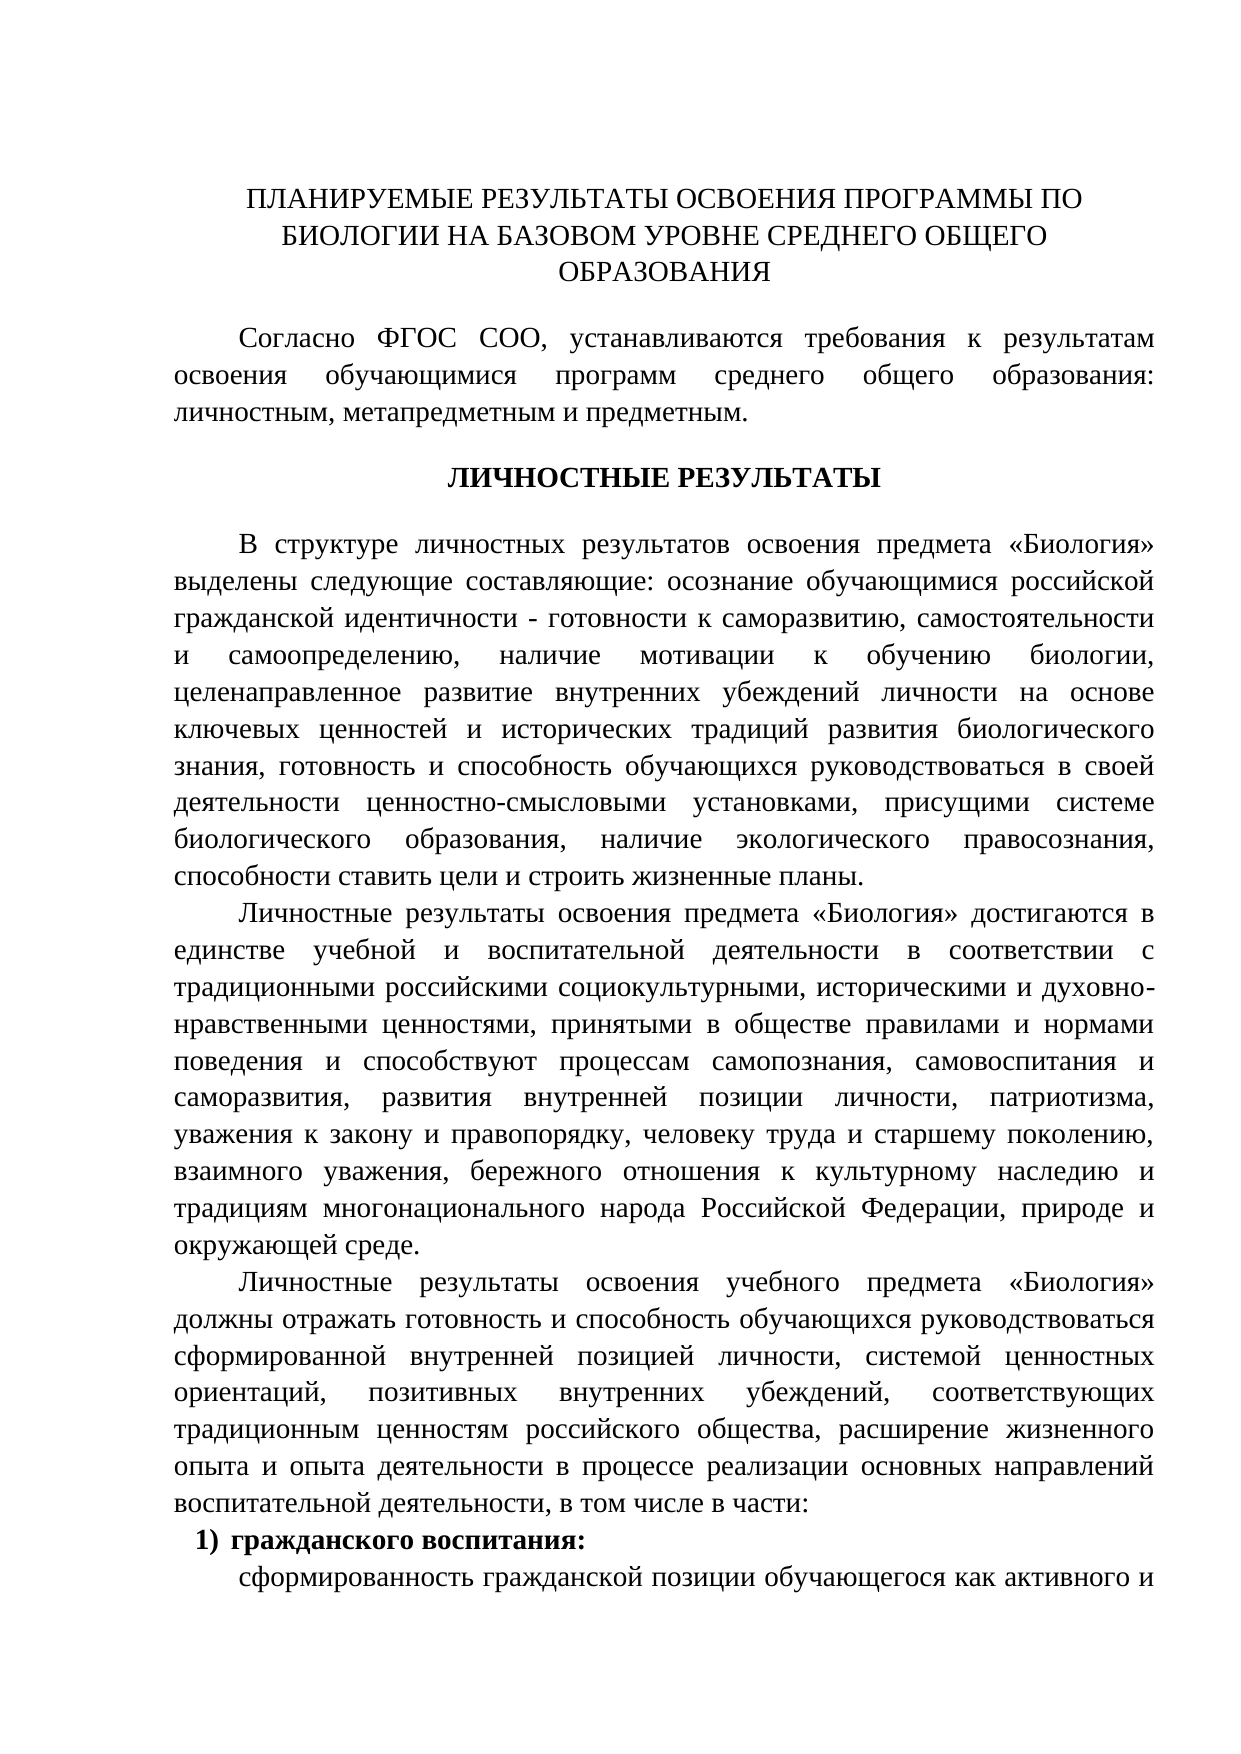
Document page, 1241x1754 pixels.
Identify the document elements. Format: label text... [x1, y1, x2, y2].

text ЛИЧНОСТНЫЕ РЕЗУЛЬТАТЫ [174, 460, 1155, 494]
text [174, 1559, 1155, 1592]
text ПЛАНИРУЕМЫЕ РЕЗУЛЬТАТЫ ОСВОЕНИЯ ПРОГРАММЫ ПО БИОЛОГИИ НА БАЗОВОМ УРОВНЕ СРЕДНЕГО ОБЩЕГО ОБРАЗОВАНИЯ [174, 181, 1155, 288]
text Личностные результаты освоения предмета «Биология» достигаются в единстве учебной и воспитательной деятельности в соответствии с традиционными российскими социокультурными, историческими и духовнонравственными ценностями, принятыми в обществе правилами и нормами поведения и способствуют процессам самопознания, самовоспитания и саморазвития, развития внутренней позиции личности, патриотизма, уважения к закону и правопорядку, человеку труда и старшему поколению, взаимного уважения, бережного отношения к культурному наследию и традициям многонационального народа Российской Федерации, природе и окружающей среде. [174, 895, 1155, 1261]
text В структуре личностных результатов освоения предмета «Биология» выделены следующие составляющие: осознание обучающимися российской гражданской идентичности - готовности к саморазвитию, самостоятельности и самоопределению, наличие мотивации к обучению биологии, целенаправленное развитие внутренних убеждений личности на основе ключевых ценностей и исторических традиций развития биологического знания, готовность и способность обучающихся руководствоваться в своей деятельности ценностно-смысловыми установками, присущими системе биологического образования, наличие экологического правосознания, способности ставить цели и строить жизненные планы. [174, 526, 1155, 892]
text Личностные результаты освоения учебного предмета «Биология» должны отражать готовность и способность обучающихся руководствоваться сформированной внутренней позицией личности, системой ценностных ориентаций, позитивных внутренних убеждений, соответствующих традиционным ценностям российского общества, расширение жизненного опыта и опыта деятельности в процессе реализации основных направлений воспитательной деятельности, в том числе в части: [174, 1264, 1155, 1519]
list гражданского воспитания: [174, 1522, 1155, 1556]
text Согласно ФГОС СОО, устанавливаются требования к результатам освоения обучающимися программ среднего общего образования: личностным, метапредметным и предметным. [174, 321, 1155, 428]
